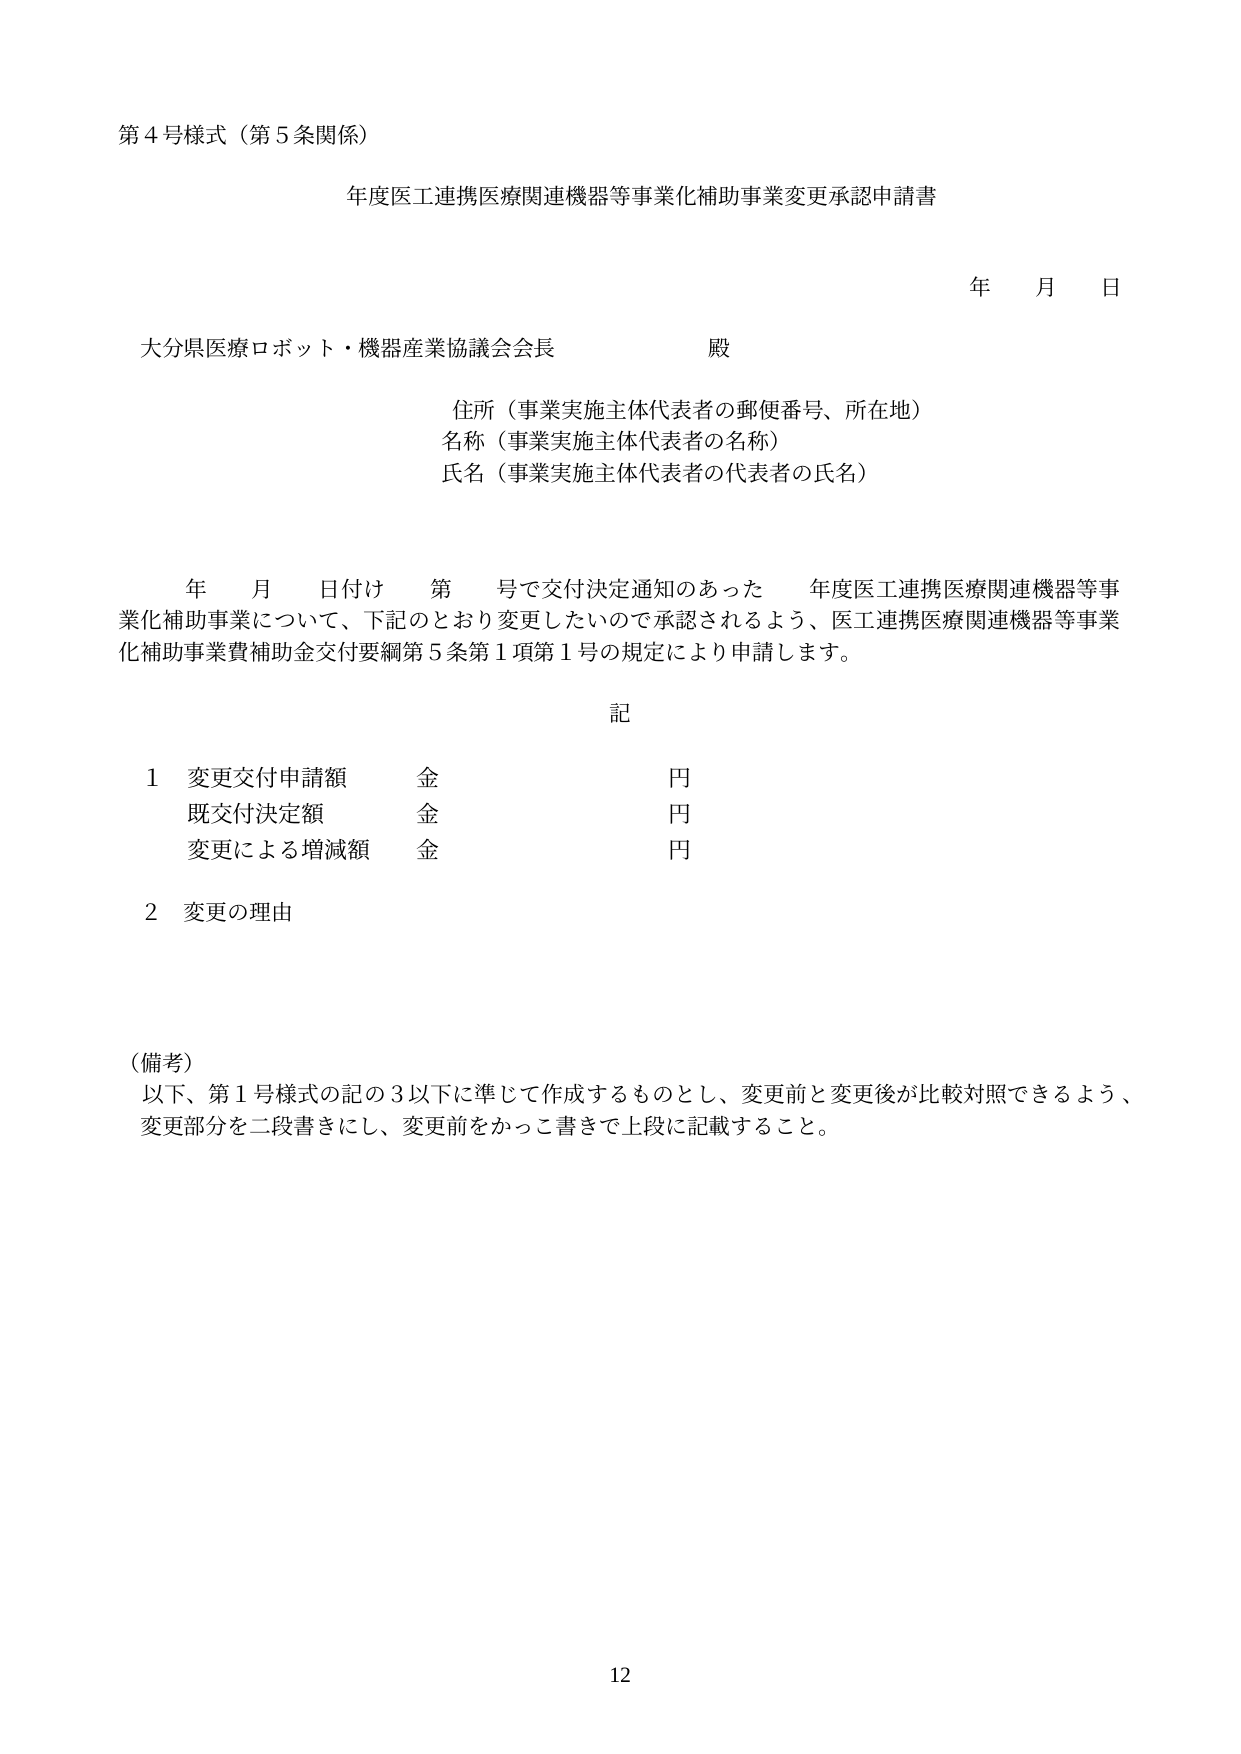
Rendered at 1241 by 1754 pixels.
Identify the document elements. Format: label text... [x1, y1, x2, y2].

text 住所（事業実施主体代表者の郵便番号、所在地） [118, 393, 1122, 424]
text ２ 変更の理由 [118, 895, 1122, 927]
text 名称（事業実施主体代表者の名称） [118, 424, 1122, 456]
text 以下、第１号様式の記の３以下に準じて作成するものとし、変更前と変更後が比較対照できるよう、変更部分を二段書きにし、変更前をかっこ書きで上段に記載すること。 [118, 1077, 1122, 1140]
text 既交付決定額 金 円 [118, 793, 1122, 829]
text 大分県医療ロボット・機器産業協議会会長 殿 [118, 332, 1122, 363]
text 年 月 日付け 第 号で交付決定通知のあった 年度医工連携医療関連機器等事業化補助事業について、下記のとおり変更したいので承認されるよう、医工連携医療関連機器等事業化補助事業費補助金交付要綱第５条第１項第１号の規定により申請します。 [118, 572, 1122, 666]
text 変更による増減額 金 円 [118, 829, 1122, 866]
text 氏名（事業実施主体代表者の代表者の氏名） [118, 456, 1122, 487]
text 年度医工連携医療関連機器等事業化補助事業変更承認申請書 [118, 179, 1122, 211]
text 記 [118, 696, 1122, 728]
text 第４号様式（第５条関係） [118, 118, 1122, 149]
text 年 月 日 [118, 270, 1122, 302]
text （備考） [118, 1046, 1122, 1077]
text １ 変更交付申請額 金 円 [118, 757, 1122, 793]
